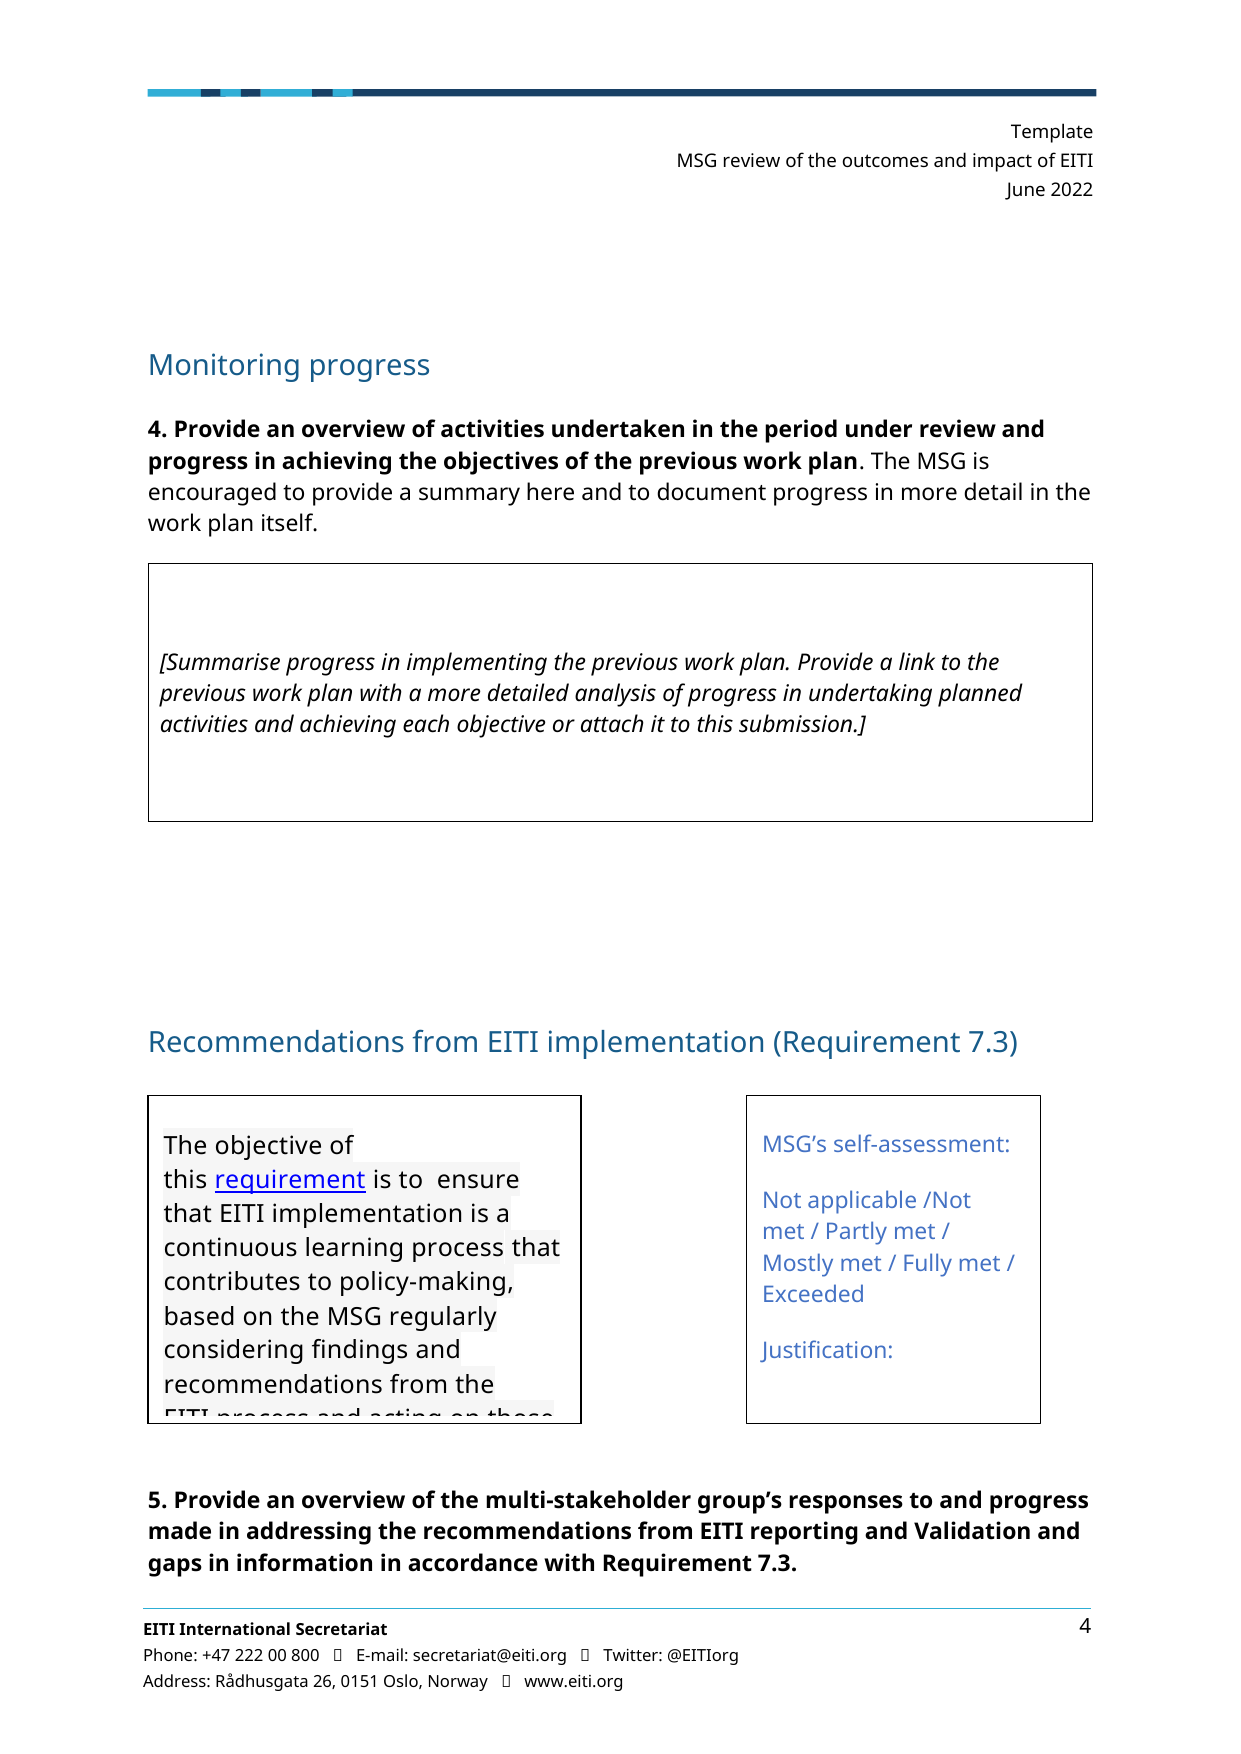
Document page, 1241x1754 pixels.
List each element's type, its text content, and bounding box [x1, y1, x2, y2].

table_header [Summarise progress in implementing the previous work plan. Provide a link to the previous work plan with a more detailed analysis of progress in undertaking planned activities and achieving each objective or attach it to this submission.] [149, 564, 1092, 821]
subtitle Recommendations from EITI implementation (Requirement 7.3) [148, 1022, 1093, 1061]
text 4. Provide an overview of activities undertaken in the period under review and progress in achieving the objectives of the previous work plan. The MSG is encouraged to provide a summary here and to document progress in more detail in the work plan itself. [148, 413, 1093, 538]
text 5. Provide an overview of the multi-stakeholder group’s responses to and progress made in addressing the recommendations from EITI reporting and Validation and gaps in information in accordance with Requirement 7.3. [148, 1484, 1093, 1578]
subtitle Monitoring progress [148, 345, 1093, 384]
